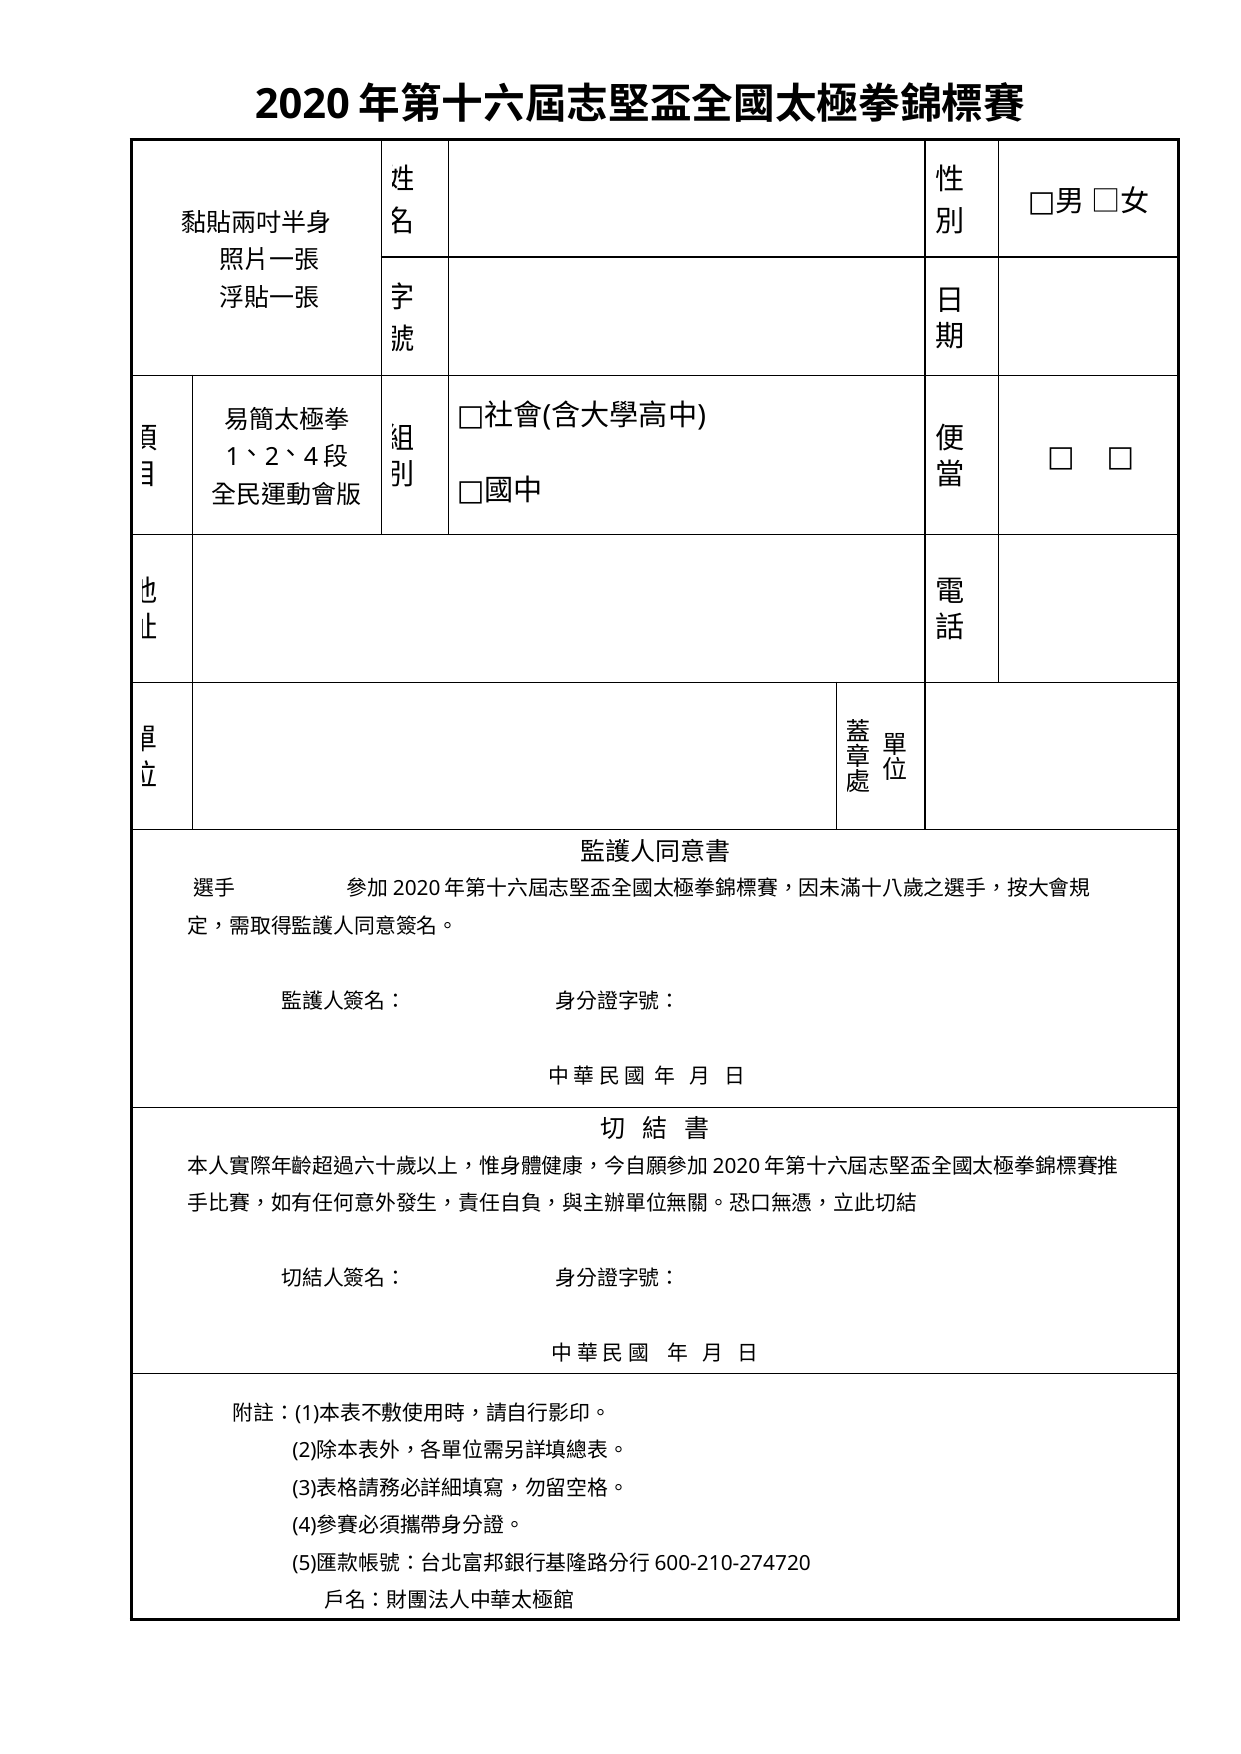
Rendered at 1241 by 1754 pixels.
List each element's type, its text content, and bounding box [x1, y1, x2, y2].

table_cell [449, 258, 924, 374]
table_cell 便 當 [926, 376, 998, 534]
table_cell □ [999, 376, 1177, 534]
table_cell [193, 683, 836, 829]
table_header □男 □女 [999, 141, 1177, 256]
table_cell 單位 蓋章處 [837, 683, 924, 829]
table_header 黏貼兩吋半身 照片一張 浮貼一張 [133, 141, 381, 374]
table_cell 單 位 [133, 683, 192, 829]
table_cell 監護人同意書 選手 參加2020年第十六屆志堅盃全國太極拳錦標賽，因未滿十八歲之選手，按大會規定，需取得監護人同意簽名。 監護人簽名： 身分證字號： 中 華 民 國 年 月 日 [133, 830, 1177, 1107]
table_cell 項 目 [133, 376, 192, 534]
table_cell □社會(含大學高中) □國中 [449, 376, 924, 534]
table_cell 切 結 書 本人實際年齡超過六十歲以上，惟身體健康，今自願參加2020年第十六屆志堅盃全國太極拳錦標賽推手比賽，如有任何意外發生，責任自負，與主辦單位無關。恐口無憑，立此切結 切結人簽名： 身分證字號： 中 華 民 國 年 月 日 [133, 1108, 1177, 1373]
table_cell 組 別 [382, 376, 448, 534]
table_cell [926, 683, 1177, 829]
table_cell 電 話 [926, 535, 998, 682]
table_cell 字 號 身分證 [382, 258, 448, 374]
table_cell [999, 258, 1177, 374]
table_cell 附註：(1)本表不敷使用時，請自行影印。 (2)除本表外，各單位需另詳填總表。 (3)表格請務必詳細填寫，勿留空格。 (4)參賽必須攜帶身分證。 (5)匯款帳號：台北富邦銀行基隆路分行 600-210-274720 戶名：財團法人中華太極館 [133, 1374, 1177, 1617]
table_header 姓 名 [382, 141, 448, 256]
table_cell [999, 535, 1177, 682]
table_cell [193, 535, 924, 682]
table_cell 易簡太極拳 124段 全民運動會版 [193, 376, 381, 534]
table_header [449, 141, 924, 256]
table_cell 地 址 [133, 535, 192, 682]
table_header 性 別 [926, 141, 998, 256]
text 2020年第十六屆志堅盃全國太極拳錦標賽 [131, 63, 1106, 138]
table_cell 日 期 出 生 [926, 258, 998, 374]
